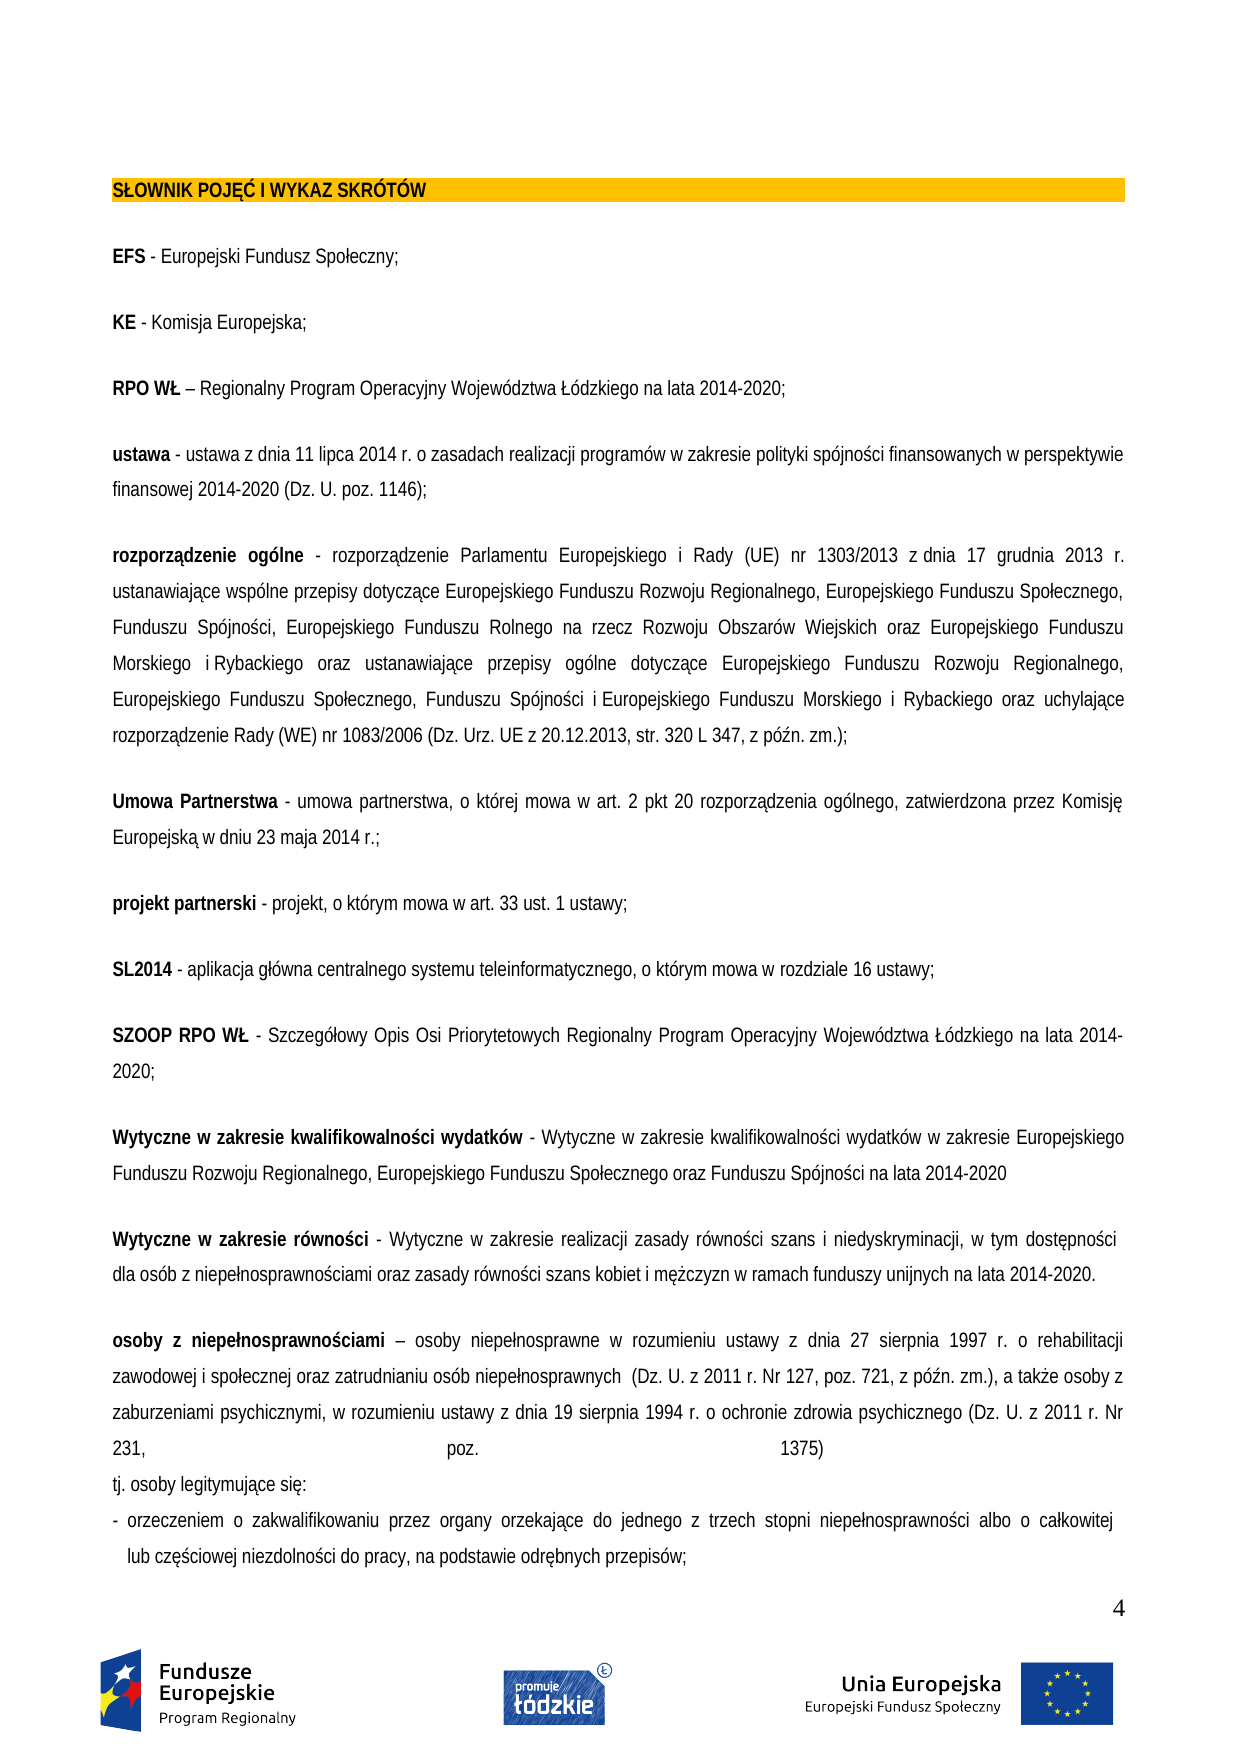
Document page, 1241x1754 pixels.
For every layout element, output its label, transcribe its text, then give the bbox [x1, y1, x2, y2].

text SL2014 - aplikacja główna centralnego systemu teleinformatycznego, o którym mowa w rozdziale 16 ustawy; [112, 957, 1125, 981]
text SŁOWNIK POJĘĆ I WYKAZ SKRÓTÓW [112, 178, 1125, 202]
text RPO WŁ – Regionalny Program Operacyjny Województwa Łódzkiego na lata 2014-2020; [112, 376, 1125, 399]
text EFS - Europejski Fundusz Społeczny; [112, 244, 1125, 268]
text KE - Komisja Europejska; [112, 309, 1125, 333]
text - orzeczeniem o zakwalifikowaniu przez organy orzekające do jednego z trzech stopni niepełnosprawności albo o całkowitej lub częściowej niezdolności do pracy, na podstawie odrębnych przepisów; [112, 1508, 1125, 1568]
text Wytyczne w zakresie kwalifikowalności wydatków - Wytyczne w zakresie kwalifikowalności wydatków w zakresie Europejskiego Funduszu Rozwoju Regionalnego, Europejskiego Funduszu Społecznego oraz Funduszu Spójności na lata 2014-2020 [112, 1124, 1125, 1184]
text projekt partnerski - projekt, o którym mowa w art. 33 ust. 1 ustawy; [112, 891, 1125, 915]
picture [100, 1649, 1114, 1732]
text Umowa Partnerstwa - umowa partnerstwa, o której mowa w art. 2 pkt 20 rozporządzenia ogólnego, zatwierdzona przez Komisję Europejską w dniu 23 maja 2014 r.; [112, 789, 1125, 849]
text rozporządzenie ogólne - rozporządzenie Parlamentu Europejskiego i Rady (UE) nr 1303/2013 z dnia 17 grudnia 2013 r. ustanawiające wspólne przepisy dotyczące Europejskiego Funduszu Rozwoju Regionalnego, Europejskiego Funduszu Społecznego, Funduszu Spójności, Europejskiego Funduszu Rolnego na rzecz Rozwoju Obszarów Wiejskich oraz Europejskiego Funduszu Morskiego i Rybackiego oraz ustanawiające przepisy ogólne dotyczące Europejskiego Funduszu Rozwoju Regionalnego, Europejskiego Funduszu Społecznego, Funduszu Spójności i Europejskiego Funduszu Morskiego i Rybackiego oraz uchylające rozporządzenie Rady (WE) nr 1083/2006 (Dz. Urz. UE z 20.12.2013, str. 320 L 347, z późn. zm.); [112, 543, 1125, 747]
text ustawa - ustawa z dnia 11 lipca 2014 r. o zasadach realizacji programów w zakresie polityki spójności finansowanych w perspektywie finansowej 2014-2020 (Dz. U. poz. 1146); [112, 441, 1125, 501]
text Wytyczne w zakresie równości - Wytyczne w zakresie realizacji zasady równości szans i niedyskryminacji, w tym dostępności dla osób z niepełnosprawnościami oraz zasady równości szans kobiet i mężczyzn w ramach funduszy unijnych na lata 2014-2020. [112, 1226, 1125, 1286]
text osoby z niepełnosprawnościami – osoby niepełnosprawne w rozumieniu ustawy z dnia 27 sierpnia 1997 r. o rehabilitacji zawodowej i społecznej oraz zatrudnianiu osób niepełnosprawnych (Dz. U. z 2011 r. Nr 127, poz. 721, z późn. zm.), a także osoby z zaburzeniami psychicznymi, w rozumieniu ustawy z dnia 19 sierpnia 1994 r. o ochronie zdrowia psychicznego (Dz. U. z 2011 r. Nr 231, poz. 1375) tj. osoby legitymujące się: [112, 1328, 1125, 1496]
text SZOOP RPO WŁ - Szczegółowy Opis Osi Priorytetowych Regionalny Program Operacyjny Województwa Łódzkiego na lata 2014-2020; [112, 1023, 1125, 1083]
